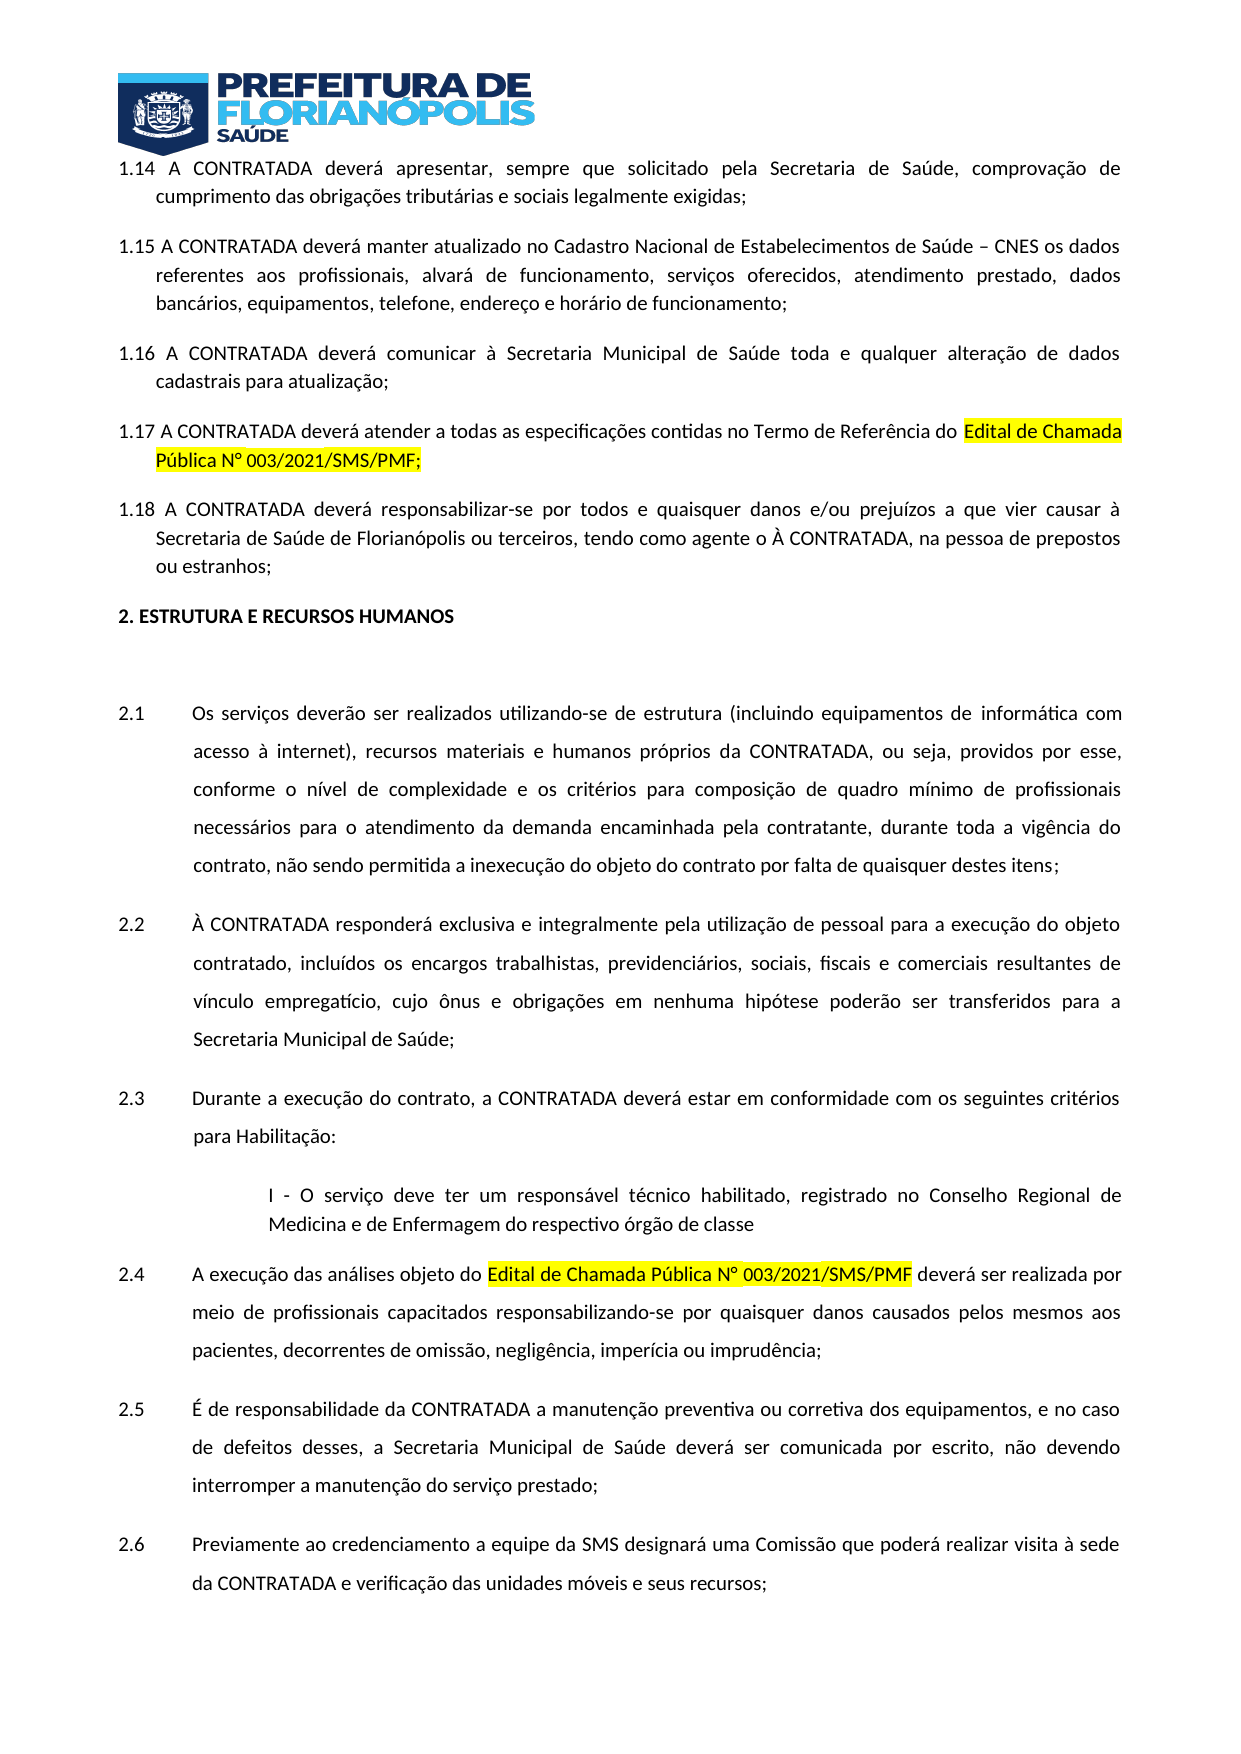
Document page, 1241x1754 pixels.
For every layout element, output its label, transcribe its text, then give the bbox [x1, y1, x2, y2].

text I - O serviço deve ter um responsável técnico habilitado, registrado no Conselho Regional de Medicina e de Enfermagem do respectivo órgão de classe [268, 1207, 1122, 1237]
list A CONTRATADA deverá apresentar, sempre que solicitado pela Secretaria de Saúde, comprovação de cumprimento das obrigações tributárias e sociais legalmente exigidas; [118, 155, 1122, 209]
text 2. ESTRUTURA E RECURSOS HUMANOS [118, 603, 1122, 628]
list É de responsabilidade da CONTRATADA a manutenção preventiva ou corretiva dos equipamentos, e no caso de defeitos desses, a Secretaria Municipal de Saúde deverá ser comunicada por escrito, não devendo interromper a manutenção do serviço prestado; [118, 1396, 1122, 1498]
picture [118, 73, 535, 156]
list A execução das análises objeto do Edital de Chamada Pública N° 003/2021/SMS/PMF deverá ser realizada por meio de profissionais capacitados responsabilizando-se por quaisquer danos causados pelos mesmos aos pacientes, decorrentes de omissão, negligência, imperícia ou imprudência; [118, 1261, 1122, 1363]
list À CONTRATADA responderá exclusiva e integralmente pela utilização de pessoal para a execução do objeto contratado, incluídos os encargos trabalhistas, previdenciários, sociais, fiscais e comerciais resultantes de vínculo empregatício, cujo ônus e obrigações em nenhuma hipótese poderão ser transferidos para a Secretaria Municipal de Saúde; [118, 912, 1122, 1051]
list Durante a execução do contrato, a CONTRATADA deverá estar em conformidade com os seguintes critérios para Habilitação: [118, 1085, 1122, 1148]
list A CONTRATADA deverá comunicar à Secretaria Municipal de Saúde toda e qualquer alteração de dados cadastrais para atualização; [118, 340, 1122, 394]
list Previamente ao credenciamento a equipe da SMS designará uma Comissão que poderá realizar visita à sede da CONTRATADA e verificação das unidades móveis e seus recursos; [118, 1532, 1122, 1595]
list A CONTRATADA deverá manter atualizado no Cadastro Nacional de Estabelecimentos de Saúde – CNES os dados referentes aos profissionais, alvará de funcionamento, serviços oferecidos, atendimento prestado, dados bancários, equipamentos, telefone, endereço e horário de funcionamento; [118, 233, 1122, 316]
list A CONTRATADA deverá responsabilizar-se por todos e quaisquer danos e/ou prejuízos a que vier causar à Secretaria de Saúde de Florianópolis ou terceiros, tendo como agente o À CONTRATADA, na pessoa de prepostos ou estranhos; [118, 496, 1122, 579]
list Os serviços deverão ser realizados utilizando-se de estrutura (incluindo equipamentos de informática com acesso à internet), recursos materiais e humanos próprios da CONTRATADA, ou seja, providos por esse, conforme o nível de complexidade e os critérios para composição de quadro mínimo de profissionais necessários para o atendimento da demanda encaminhada pela contratante, durante toda a vigência do contrato, não sendo permitida a inexecução do objeto do contrato por falta de quaisquer destes itens; [118, 700, 1122, 878]
list A CONTRATADA deverá atender a todas as especificações contidas no Termo de Referência do Edital de Chamada Pública N° 003/2021/SMS/PMF; [118, 418, 1122, 472]
